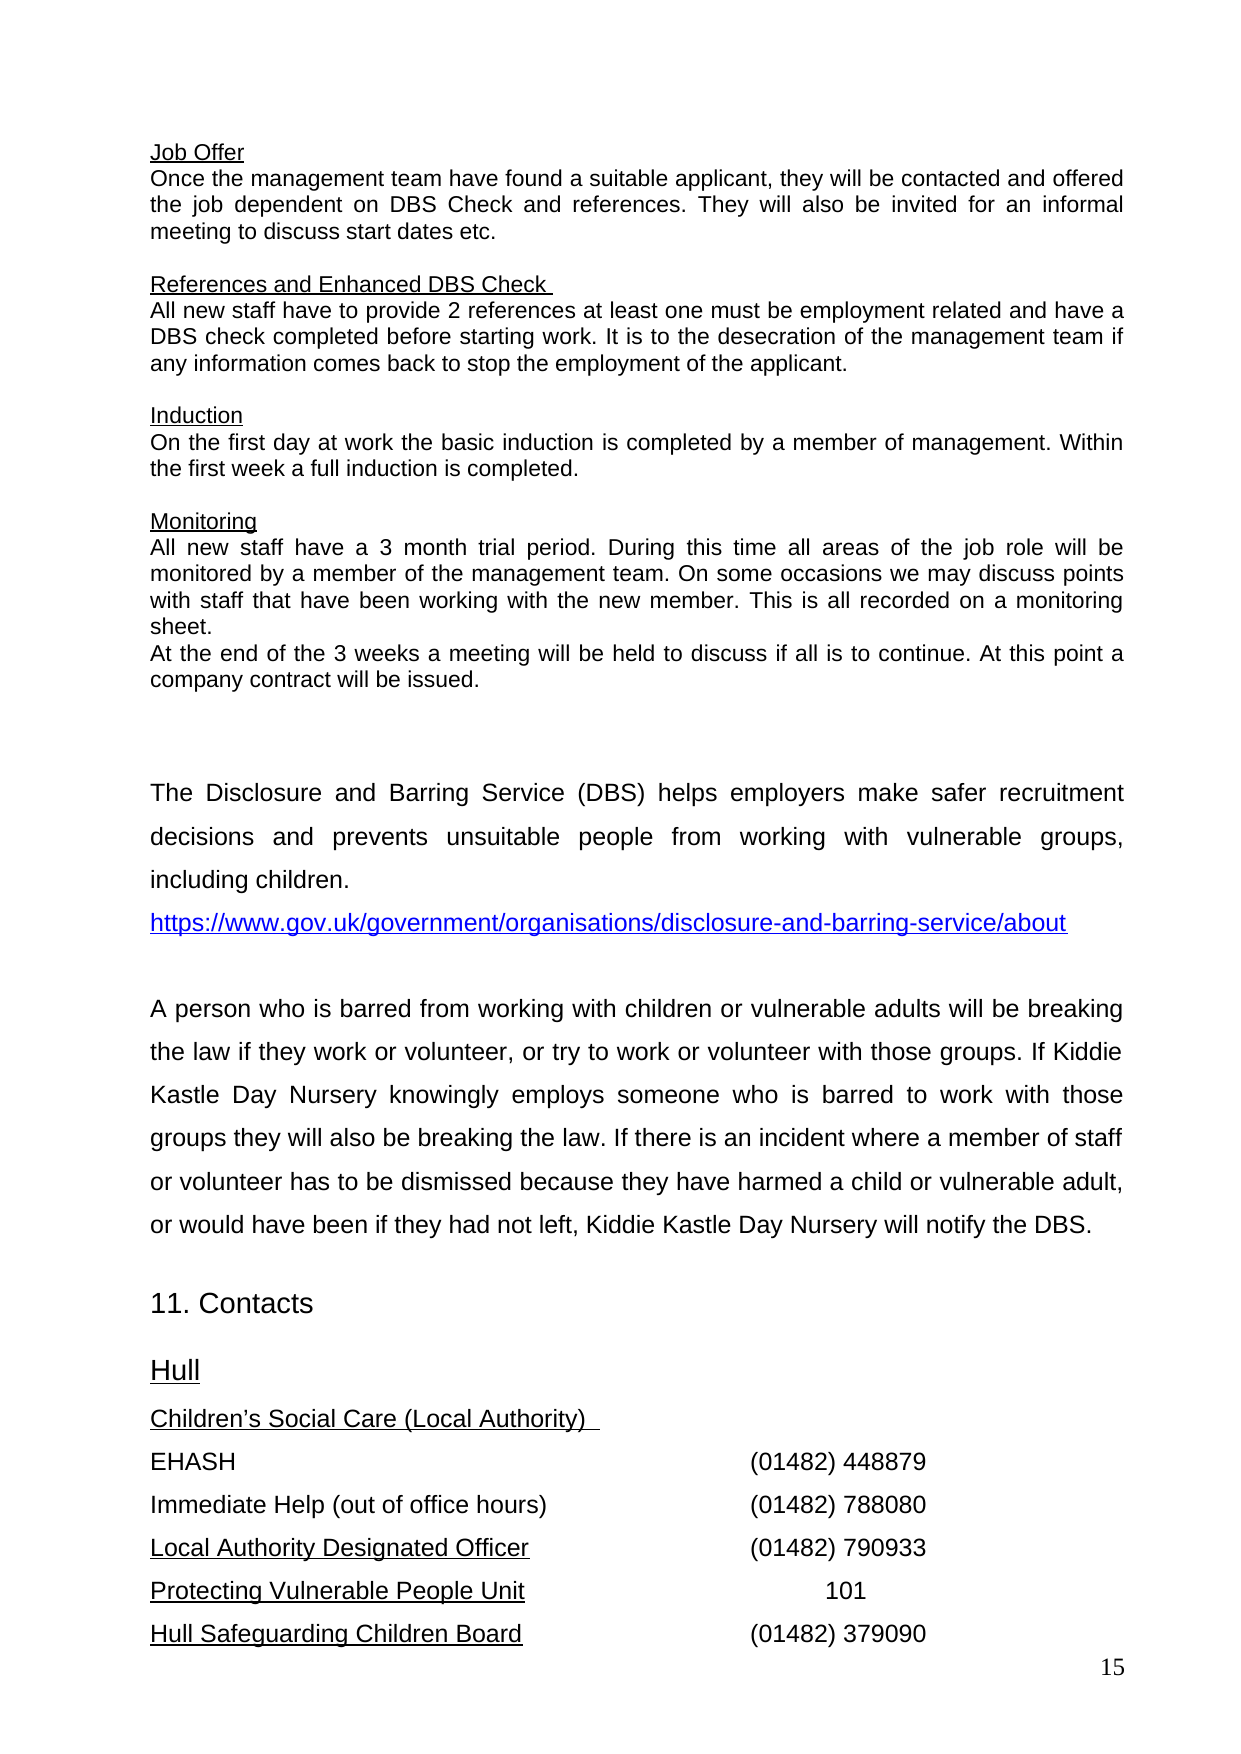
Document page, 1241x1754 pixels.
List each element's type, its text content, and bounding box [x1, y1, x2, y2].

text All new staff have to provide 2 references at least one must be employment related and have a DBS check completed before starting work. It is to the desecration of the management team if any information comes back to stop the employment of the applicant. [150, 297, 1125, 376]
text Induction [150, 402, 1125, 429]
text Monitoring [150, 508, 1125, 534]
text At the end of the 3 weeks a meeting will be held to discuss if all is to continue. At this point a company contract will be issued. [150, 639, 1125, 692]
text Protecting Vulnerable People Unit 101 [150, 1576, 1125, 1605]
text Children’s Social Care (Local Authority) [150, 1404, 1125, 1432]
text Hull [150, 1353, 1125, 1387]
text https://www.gov.uk/government/organisations/disclosure-and-barring-service/about [150, 908, 1125, 937]
text All new staff have a 3 month trial period. During this time all areas of the job role will be monitored by a member of the management team. On some occasions we may discuss points with staff that have been working with the new member. This is all recorded on a monitoring sheet. [150, 534, 1125, 639]
text On the first day at work the basic induction is completed by a member of management. Within the first week a full induction is completed. [150, 429, 1125, 481]
text A person who is barred from working with children or vulnerable adults will be breaking the law if they work or volunteer, or try to work or volunteer with those groups. If Kiddie Kastle Day Nursery knowingly employs someone who is barred to work with those groups they will also be breaking the law. If there is an incident where a member of staff or volunteer has to be dismissed because they have harmed a child or vulnerable adult, or would have been if they had not left, Kiddie Kastle Day Nursery will notify the DBS. [150, 994, 1125, 1238]
text 11. Contacts [150, 1286, 1125, 1320]
text Local Authority Designated Officer (01482) 790933 [150, 1533, 1125, 1562]
text The Disclosure and Barring Service (DBS) helps employers make safer recruitment decisions and prevents unsuitable people from working with vulnerable groups, including children. [150, 778, 1125, 893]
text EHASH (01482) 448879 [150, 1447, 1125, 1476]
text Job Offer [150, 139, 1125, 165]
text Hull Safeguarding Children Board (01482) 379090 [150, 1619, 1125, 1648]
text Immediate Help (out of office hours) (01482) 788080 [150, 1490, 1125, 1519]
text References and Enhanced DBS Check [150, 271, 1125, 297]
text Once the management team have found a suitable applicant, they will be contacted and offered the job dependent on DBS Check and references. They will also be invited for an informal meeting to discuss start dates etc. [150, 165, 1125, 244]
